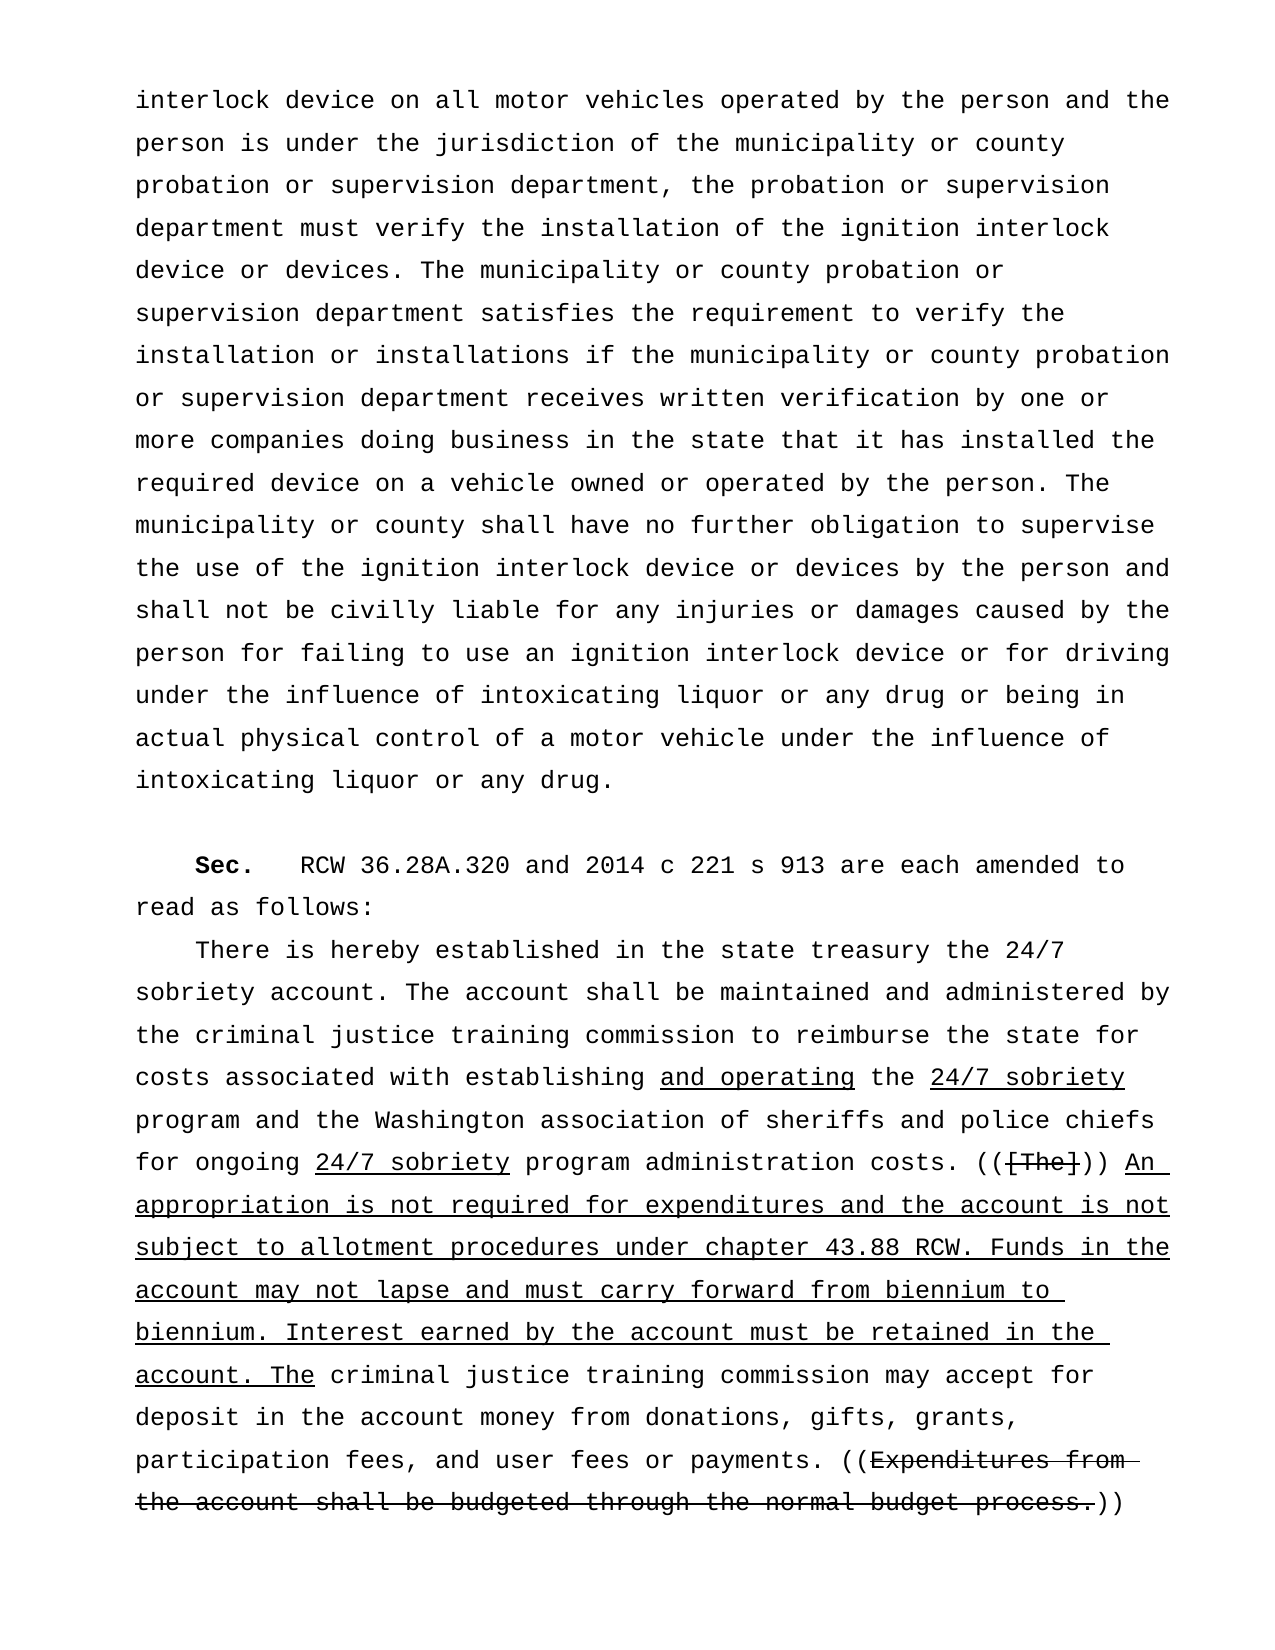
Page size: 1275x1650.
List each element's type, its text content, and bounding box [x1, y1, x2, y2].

text There is hereby established in the state treasury the 24/7 sobriety account. The account shall be maintained and administered by the criminal justice training commission to reimburse the state for costs associated with establishing and operating the 24/7 sobriety program and the Washington association of sheriffs and police chiefs for ongoing 24/7 sobriety program administration costs. (([The])) An appropriation is not required for expenditures and the account is not subject to allotment procedures under chapter 43.88 RCW. Funds in the account may not lapse and must carry forward from biennium to biennium. Interest earned by the account must be retained in the account. The criminal justice training commission may accept for deposit in the account money from donations, gifts, grants, participation fees, and user fees or payments. ((Expenditures from the account shall be budgeted through the normal budget process.)) [135, 1260, 1170, 1519]
text Sec. RCW 36.28A.320 and 2014 c 221 s 913 are each amended to read as follows: [135, 839, 1170, 924]
text There is hereby established in the state treasury the 24/7 sobriety account. The account shall be maintained and administered by the criminal justice training commission to reimburse the state for costs associated with establishing and operating the 24/7 sobriety program and the Washington association of sheriffs and police chiefs for ongoing 24/7 sobriety program administration costs. (([The])) An appropriation is not required for expenditures and the account is not subject to allotment procedures under chapter 43.88 RCW. Funds in the account may not lapse and must carry forward from biennium to biennium. Interest earned by the account must be retained in the account. The criminal justice training commission may accept for deposit in the account money from donations, gifts, grants, participation fees, and user fees or payments. ((Expenditures from the account shall be budgeted through the normal budget process.)) [135, 924, 1170, 1215]
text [135, 75, 1170, 797]
